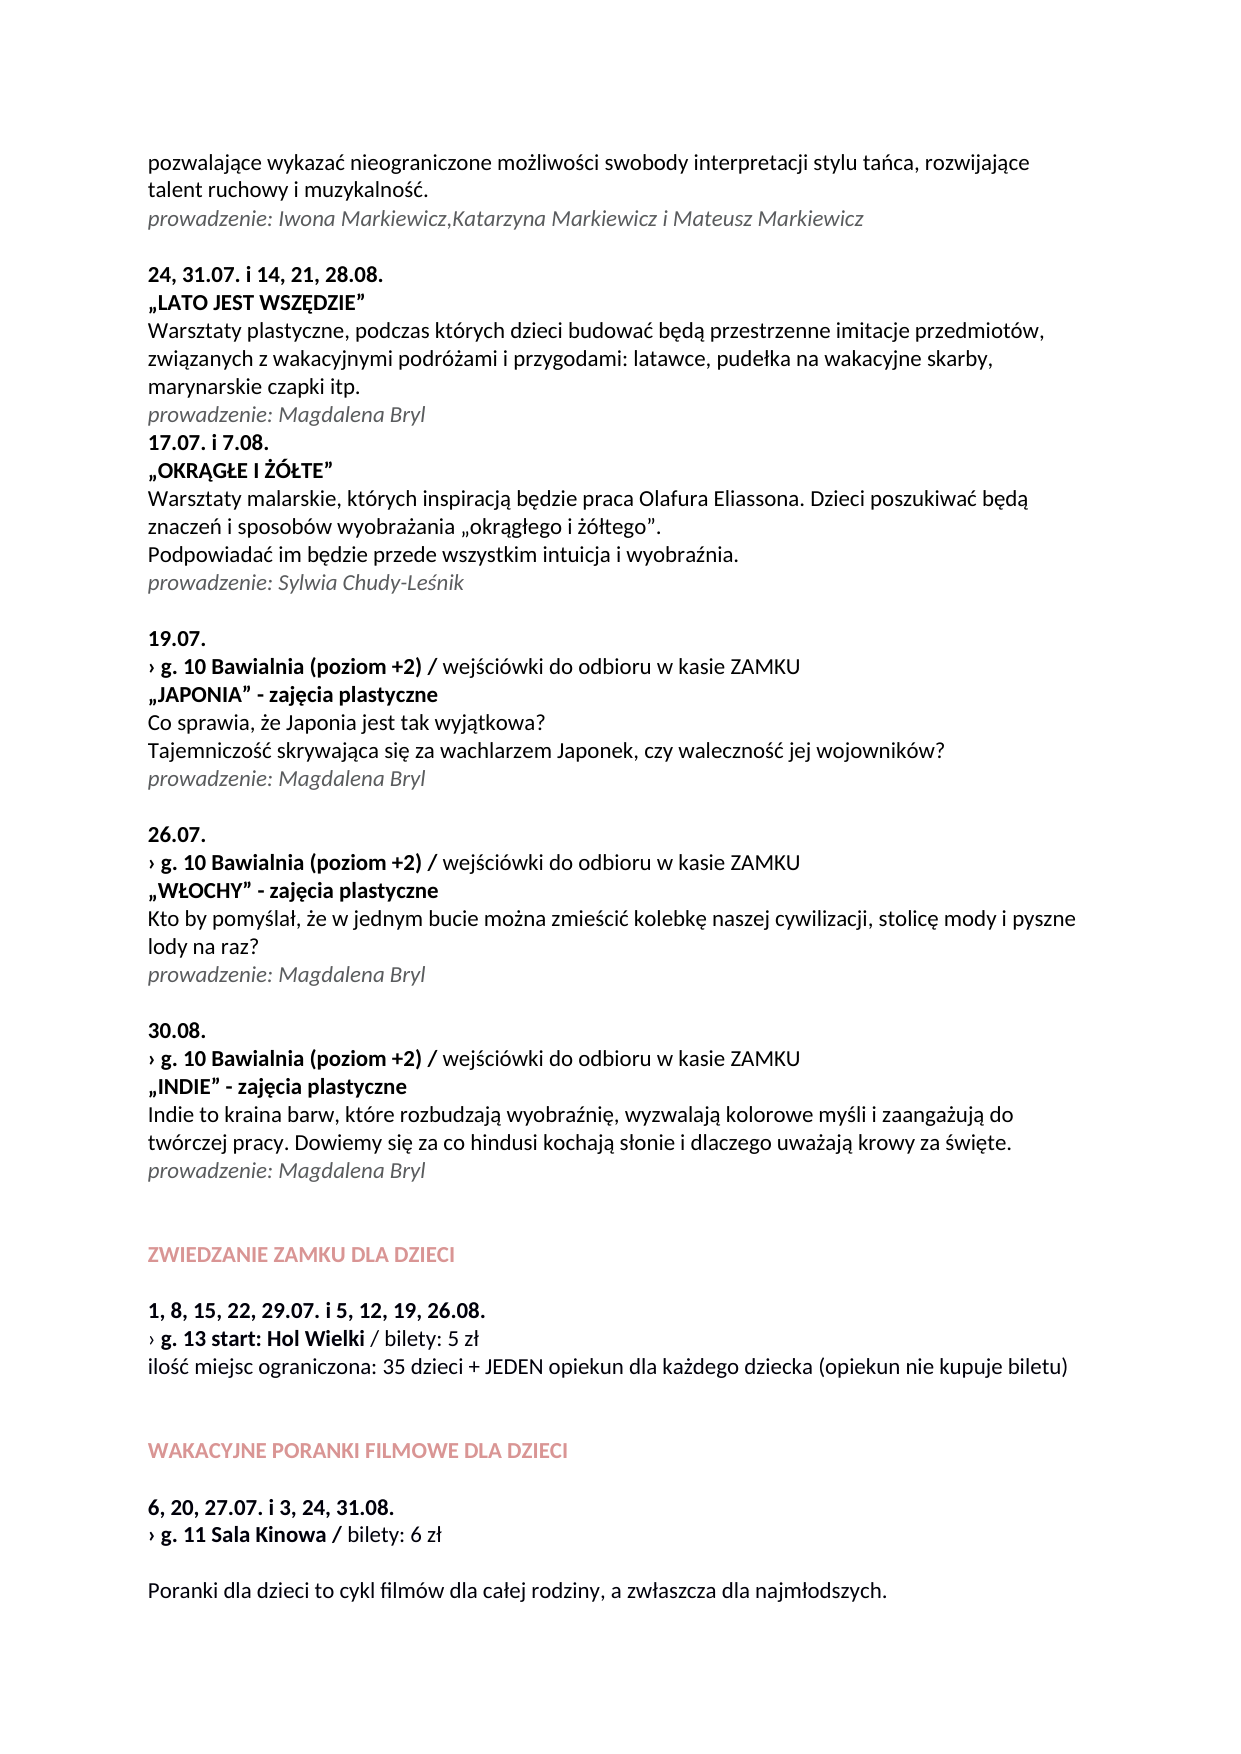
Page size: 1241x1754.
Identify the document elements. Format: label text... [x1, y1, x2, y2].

text prowadzenie: Magdalena Bryl [148, 400, 1093, 428]
text Podpowiadać im będzie przede wszystkim intuicja i wyobraźnia. [148, 540, 1093, 568]
text Kto by pomyślał, że w jednym bucie można zmieścić kolebkę naszej cywilizacji, stolicę mody i pyszne lody na raz? [148, 904, 1093, 960]
text prowadzenie: Magdalena Bryl [148, 960, 1093, 988]
text 19.07. [148, 624, 1093, 652]
text Poranki dla dzieci to cykl filmów dla całej rodziny, a zwłaszcza dla najmłodszych. [148, 1577, 1093, 1605]
text Co sprawia, że Japonia jest tak wyjątkowa? [148, 708, 1093, 736]
text Warsztaty malarskie, których inspiracją będzie praca Olafura Eliassona. Dzieci poszukiwać będą znaczeń i sposobów wyobrażania „okrągłego i żółtego”. [148, 484, 1093, 540]
text prowadzenie: Magdalena Bryl [148, 1156, 1093, 1184]
text 30.08. [148, 1016, 1093, 1044]
text 24, 31.07. i 14, 21, 28.08. [148, 260, 1093, 288]
text ZWIEDZANIE ZAMKU DLA DZIECI [148, 1240, 1093, 1268]
text prowadzenie: Sylwia Chudy-Leśnik [148, 568, 1093, 596]
text „OKRĄGŁE I ŻÓŁTE” [148, 456, 1093, 484]
text talent ruchowy i muzykalność. [148, 176, 1093, 204]
text związanych z wakacyjnymi podróżami i przygodami: latawce, pudełka na wakacyjne skarby, marynarskie czapki itp. [148, 344, 1093, 400]
text 1, 8, 15, 22, 29.07. i 5, 12, 19, 26.08. [148, 1296, 1093, 1324]
text „LATO JEST WSZĘDZIE” [148, 288, 1093, 316]
text pozwalające wykazać nieograniczone możliwości swobody interpretacji stylu tańca, rozwijające [148, 148, 1093, 176]
text „JAPONIA” - zajęcia plastyczne [148, 680, 1093, 708]
text WAKACYJNE PORANKI FILMOWE DLA DZIECI [148, 1437, 1093, 1464]
text Indie to kraina barw, które rozbudzają wyobraźnię, wyzwalają kolorowe myśli i zaangażują do twórczej pracy. Dowiemy się za co hindusi kochają słonie i dlaczego uważają krowy za święte. [148, 1100, 1093, 1156]
text › g. 10 Bawialnia (poziom +2) / wejściówki do odbioru w kasie ZAMKU [148, 652, 1093, 680]
text › g. 10 Bawialnia (poziom +2) / wejściówki do odbioru w kasie ZAMKU [148, 848, 1093, 876]
text › g. 10 Bawialnia (poziom +2) / wejściówki do odbioru w kasie ZAMKU [148, 1044, 1093, 1072]
text 26.07. [148, 820, 1093, 848]
text ilość miejsc ograniczona: 35 dzieci + JEDEN opiekun dla każdego dziecka (opiekun nie kupuje biletu) [148, 1352, 1093, 1381]
text 17.07. i 7.08. [148, 428, 1093, 456]
text › g. 11 Sala Kinowa / bilety: 6 zł [148, 1521, 1093, 1549]
text prowadzenie: Magdalena Bryl [148, 764, 1093, 792]
text „INDIE” - zajęcia plastyczne [148, 1072, 1093, 1100]
text › g. 13 start: Hol Wielki / bilety: 5 zł [148, 1324, 1093, 1352]
text „WŁOCHY” - zajęcia plastyczne [148, 876, 1093, 904]
text 6, 20, 27.07. i 3, 24, 31.08. [148, 1493, 1093, 1521]
text Tajemniczość skrywająca się za wachlarzem Japonek, czy waleczność jej wojowników? [148, 736, 1093, 764]
text prowadzenie: Iwona Markiewicz,Katarzyna Markiewicz i Mateusz Markiewicz [148, 204, 1093, 232]
text Warsztaty plastyczne, podczas których dzieci budować będą przestrzenne imitacje przedmiotów, [148, 316, 1093, 344]
